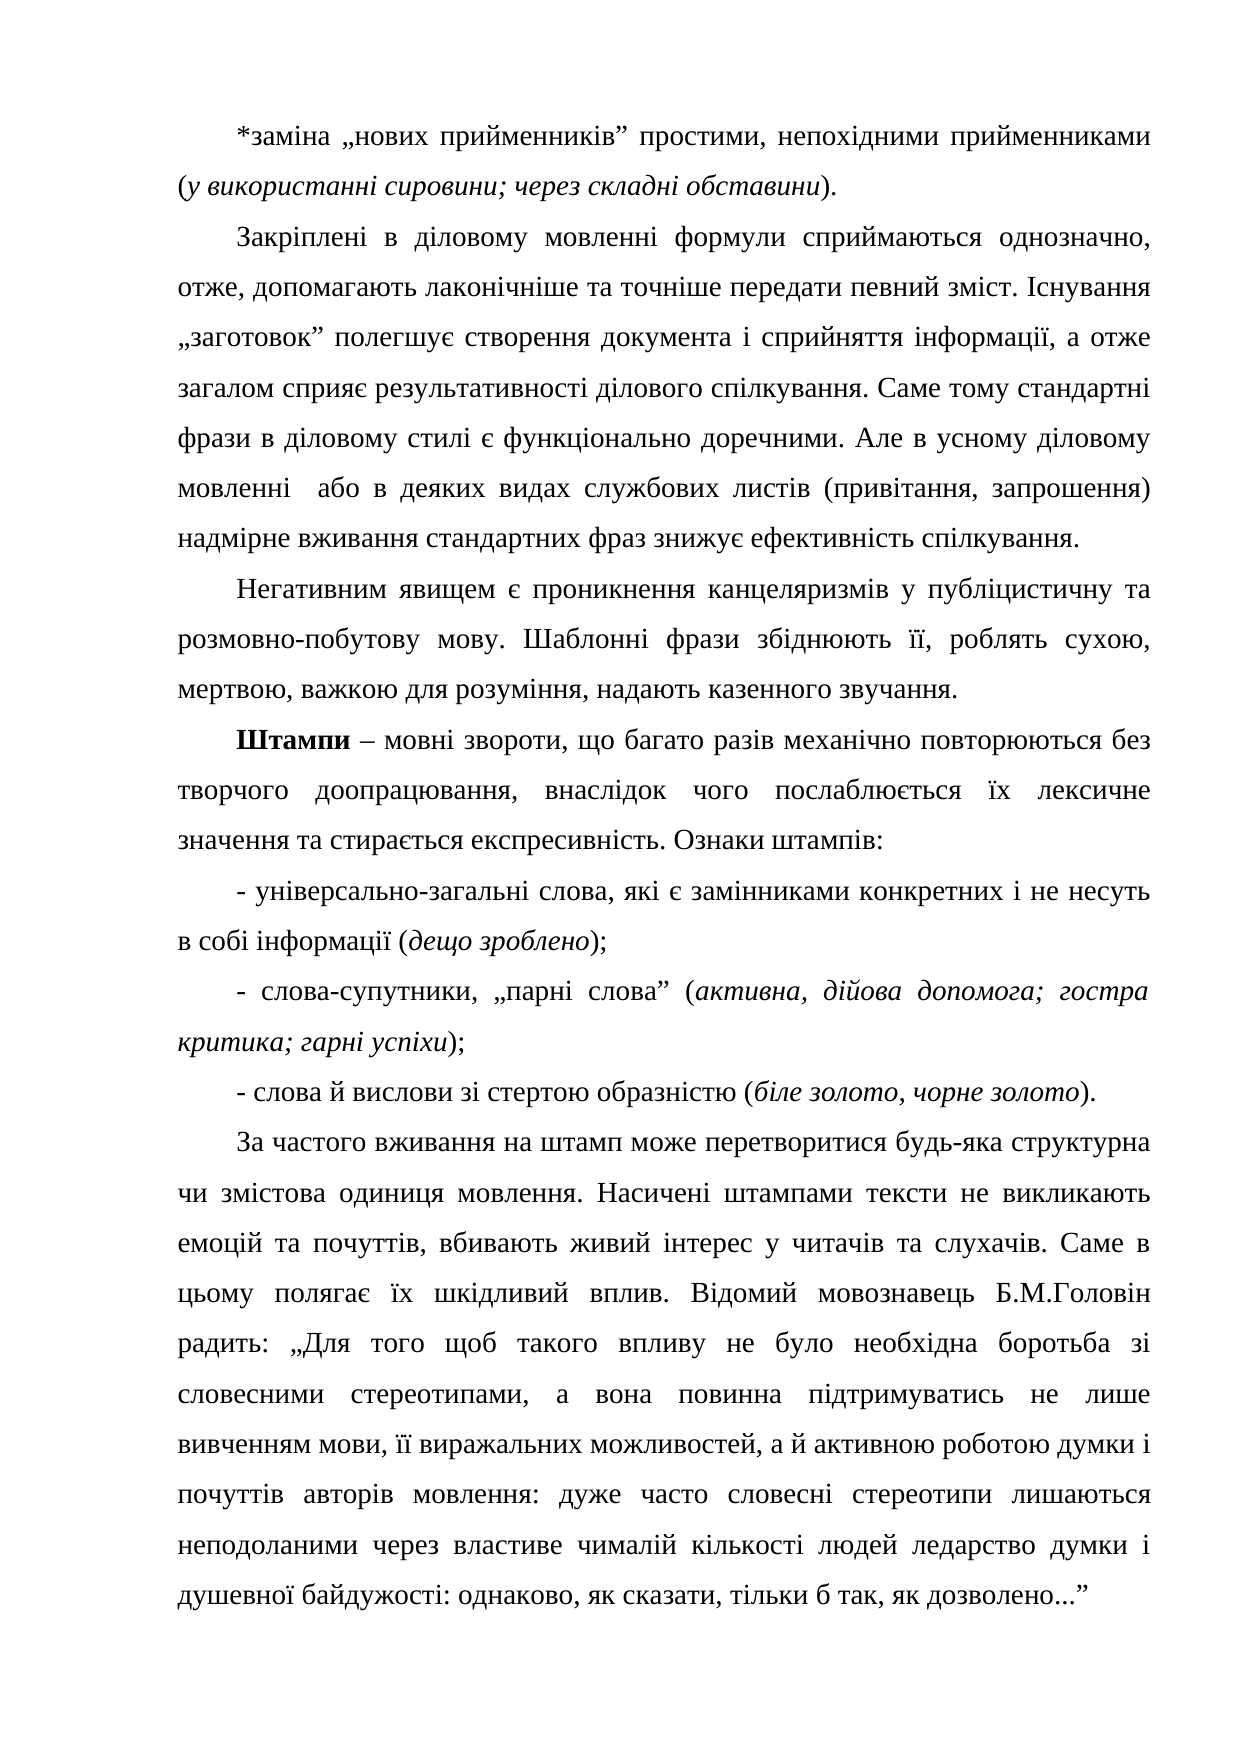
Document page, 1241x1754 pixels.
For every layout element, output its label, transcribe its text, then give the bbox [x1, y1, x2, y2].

text - універсально-загальні слова, які є замінниками конкретних і не несуть в собі інформації (дещо зроблено); [177, 873, 1152, 957]
text *заміна „нових прийменників” простими, непохідними прийменниками (у використанні сировини; через складні обставини). [177, 118, 1152, 202]
text Штампи – мовні звороти, що багато разів механічно повторюються без творчого доопрацювання, внаслідок чого послаблюється їх лексичне значення та стирається експресивність. Ознаки штампів: [177, 722, 1152, 856]
text - слова-супутники, „парні слова” (активна, дійова допомога; гостра критика; гарні успіхи); [177, 973, 1152, 1057]
text - слова й вислови зі стертою образністю (біле золото, чорне золото). [177, 1074, 1152, 1108]
text Закріплені в діловому мовленні формули сприймаються однозначно, отже, допомагають лаконічніше та точніше передати певний зміст. Існування „заготовок” полегшує створення документа і сприйняття інформації, а отже загалом сприяє результативності ділового спілкування. Саме тому стандартні фрази в діловому стилі є функціонально доречними. Але в усному діловому мовленні або в деяких видах службових листів (привітання, запрошення) надмірне вживання стандартних фраз знижує ефективність спілкування. [177, 219, 1152, 554]
text Негативним явищем є проникнення канцеляризмів у публіцистичну та розмовно-побутову мову. Шаблонні фрази збіднюють її, роблять сухою, мертвою, важкою для розуміння, надають казенного звучання. [177, 571, 1152, 705]
text За частого вживання на штамп може перетворитися будь-яка структурна чи змістова одиниця мовлення. Насичені штампами тексти не викликають емоцій та почуттів, вбивають живий інтерес у читачів та слухачів. Саме в цьому полягає їх шкідливий вплив. Відомий мовознавець Б.М.Головін радить: „Для того щоб такого впливу не було необхідна боротьба зі словесними стереотипами, а вона повинна підтримуватись не лише вивченням мови, її виражальних можливостей, а й активною роботою думки і почуттів авторів мовлення: дуже часто словесні стереотипи лишаються неподоланими через властиве чималій кількості людей ледарство думки і душевної байдужості: однаково, як сказати, тільки б так, як дозволено...” [177, 1124, 1152, 1611]
